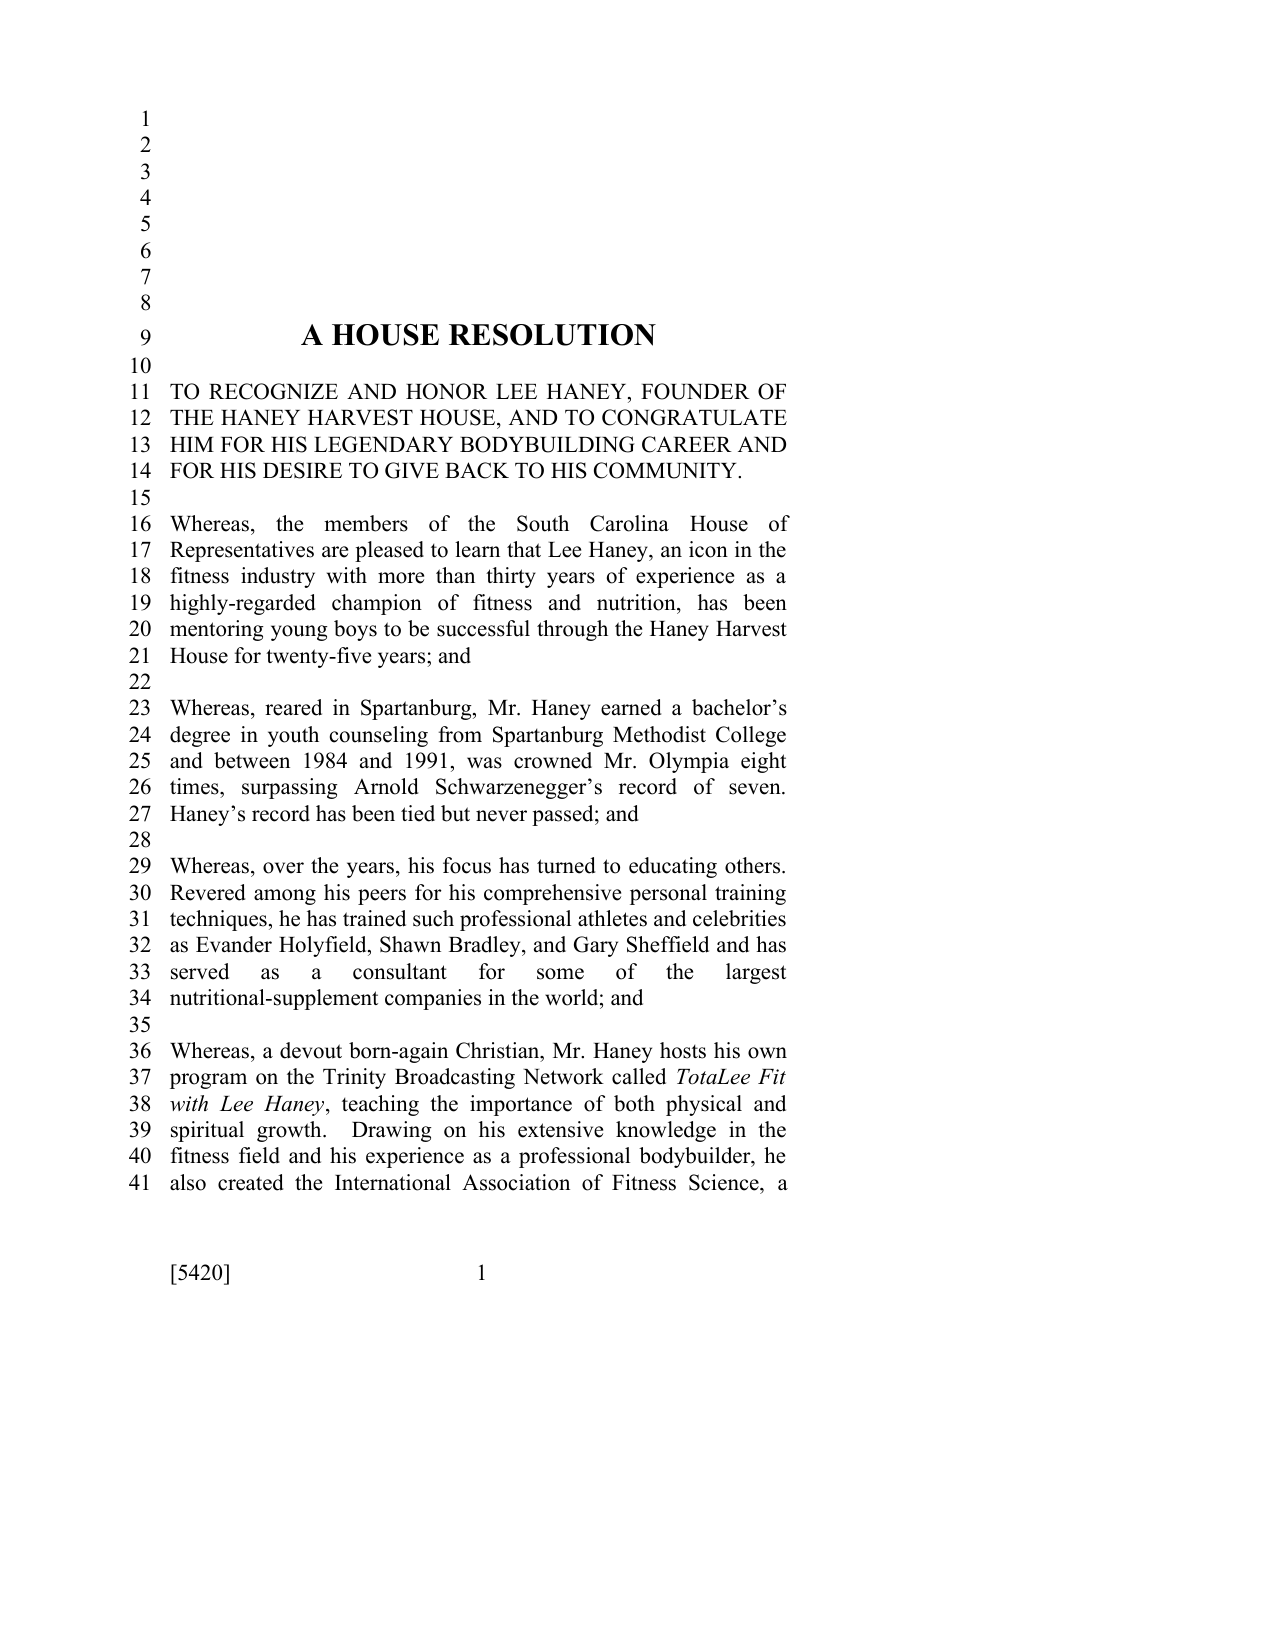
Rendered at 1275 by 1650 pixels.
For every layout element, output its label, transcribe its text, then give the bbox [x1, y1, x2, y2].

text Whereas, the members of the South Carolina House of Representatives are pleased to learn that Lee Haney, an icon in the fitness industry with more than thirty years of experience as a highly-regarded champion of fitness and nutrition, has been mentoring young boys to be successful through the Haney Harvest House for twenty-five years; and [169, 510, 787, 668]
text Whereas, reared in Spartanburg, Mr. Haney earned a bachelor’s degree in youth counseling from Spartanburg Methodist College and between 1984 and 1991, was crowned Mr. Olympia eight times, surpassing Arnold Schwarzenegger’s record of seven. Haney’s record has been tied but never passed; and [169, 694, 787, 826]
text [169, 1037, 787, 1195]
text A HOUSE RESOLUTION [169, 316, 787, 352]
text Whereas, over the years, his focus has turned to educating others. Revered among his peers for his comprehensive personal training techniques, he has trained such professional athletes and celebrities as Evander Holyfield, Shawn Bradley, and Gary Sheffield and has served as a consultant for some of the largest nutritional-supplement companies in the world; and [169, 852, 787, 1011]
text TO RECOGNIZE AND HONOR LEE HANEY, FOUNDER OF THE HANEY HARVEST HOUSE, AND TO CONGRATULATE HIM FOR HIS LEGENDARY BODYBUILDING CAREER AND FOR HIS DESIRE TO GIVE BACK TO HIS COMMUNITY. [169, 378, 787, 483]
